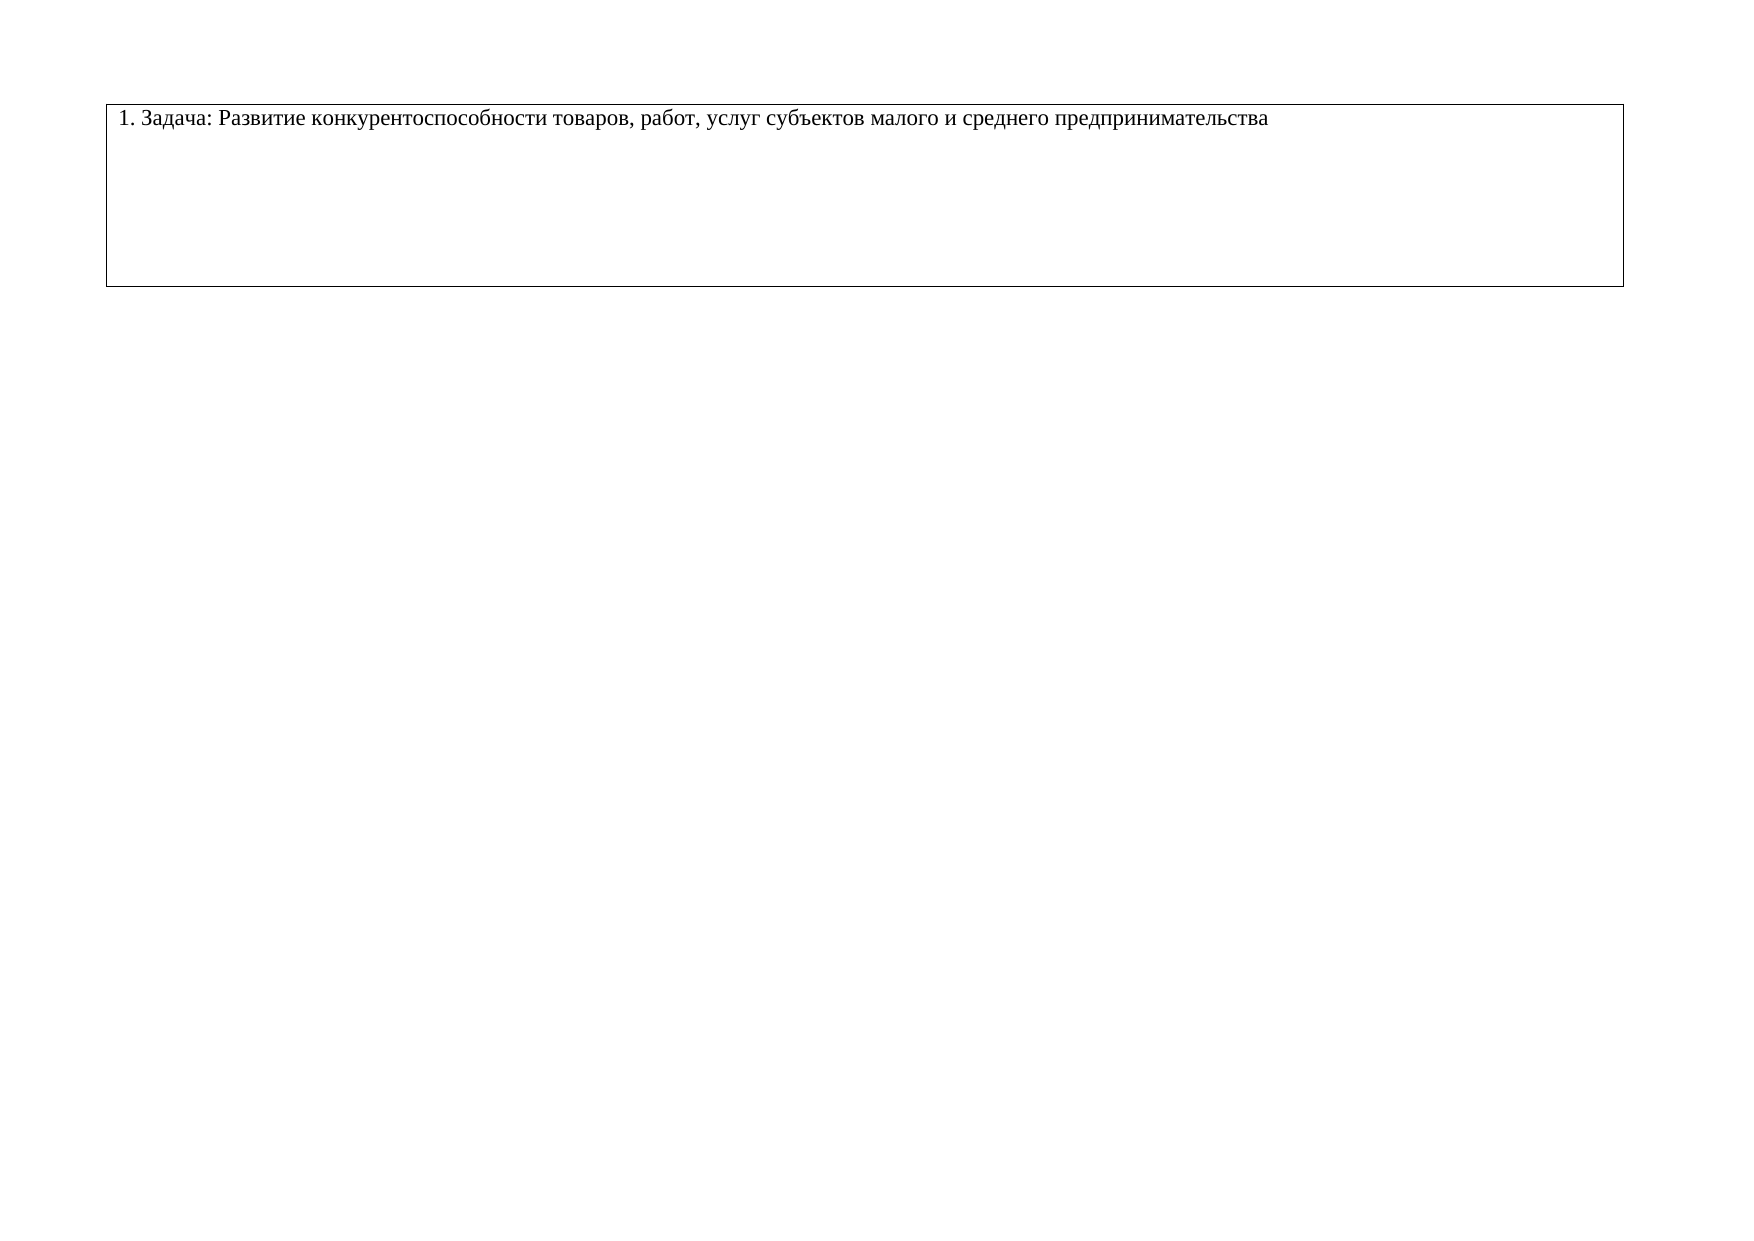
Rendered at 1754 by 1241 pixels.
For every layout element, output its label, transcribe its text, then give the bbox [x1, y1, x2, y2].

table_cell 1. Задача: Развитие конкурентоспособности товаров, работ, услуг субъектов малого и среднего предпринимательства [107, 105, 1623, 286]
